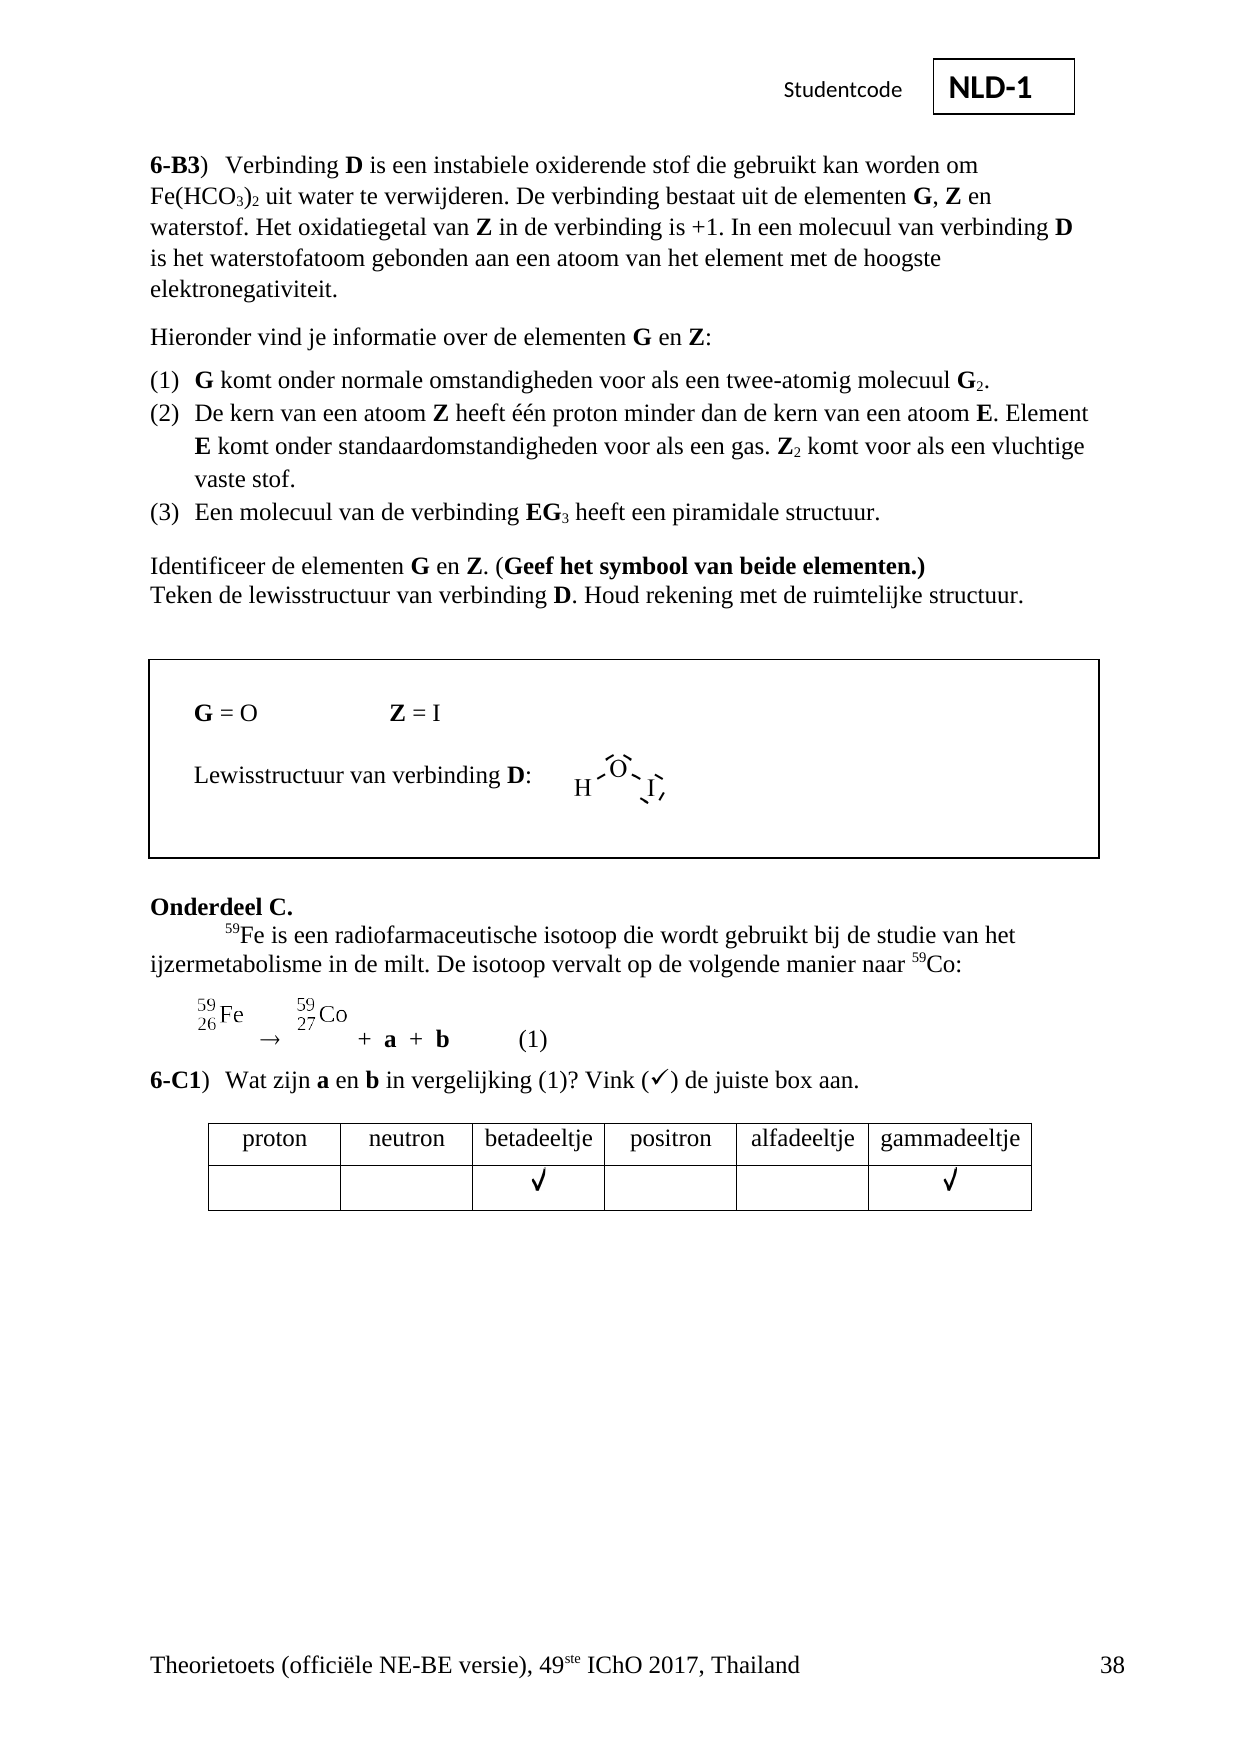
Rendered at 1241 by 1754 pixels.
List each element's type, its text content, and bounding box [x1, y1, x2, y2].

picture [943, 1167, 957, 1191]
table_cell [473, 1166, 604, 1209]
table_header betadeeltje [473, 1124, 604, 1165]
table_cell [869, 1166, 1031, 1209]
picture [531, 1167, 546, 1191]
table_header positron [605, 1124, 736, 1165]
text 6-C1) Wat zijn a en b in vergelijking (1)? Vink () de juiste box aan. [150, 1065, 1090, 1094]
picture [562, 717, 706, 844]
table_header neutron [341, 1124, 472, 1165]
text Onderdeel C. [150, 892, 1090, 920]
list Een molecuul van de verbinding EG3 heeft een piramidale structuur. [150, 497, 1090, 526]
text + a + b (1) [150, 990, 1090, 1052]
table_cell [209, 1166, 340, 1209]
text Hieronder vind je informatie over de elementen G en Z: [150, 322, 1090, 351]
table_cell [737, 1166, 868, 1209]
list De kern van een atoom Z heeft één proton minder dan de kern van een atoom E. Element E komt onder standaardomstandigheden voor als een gas. Z2 komt voor als een vluchtige vaste stof. [150, 398, 1090, 493]
list G komt onder normale omstandigheden voor als een twee-atomig molecuul G2. [150, 365, 1090, 394]
table_cell [605, 1166, 736, 1209]
text 59Fe is een radiofarmaceutische isotoop die wordt gebruikt bij de studie van het ijzermetabolisme in de milt. De isotoop vervalt op de volgende manier naar 59Co: [150, 920, 1090, 978]
table_header proton [209, 1124, 340, 1165]
text Teken de lewisstructuur van verbinding D. Houd rekening met de ruimtelijke structuur. [150, 580, 1090, 609]
text 6-B3) Verbinding D is een instabiele oxiderende stof die gebruikt kan worden om Fe(HCO3)2 uit water te verwijderen. De verbinding bestaat uit de elementen G, Z en waterstof. Het oxidatiegetal van Z in de verbinding is +1. In een molecuul van verbinding D is het waterstofatoom gebonden aan een atoom van het element met de hoogste elektronegativiteit. [150, 150, 1090, 303]
table_cell [341, 1166, 472, 1209]
text Identificeer de elementen G en Z. (Geef het symbool van beide elementen.) [150, 551, 1090, 580]
table_header gammadeeltje [869, 1124, 1031, 1165]
table_header alfadeeltje [737, 1124, 868, 1165]
